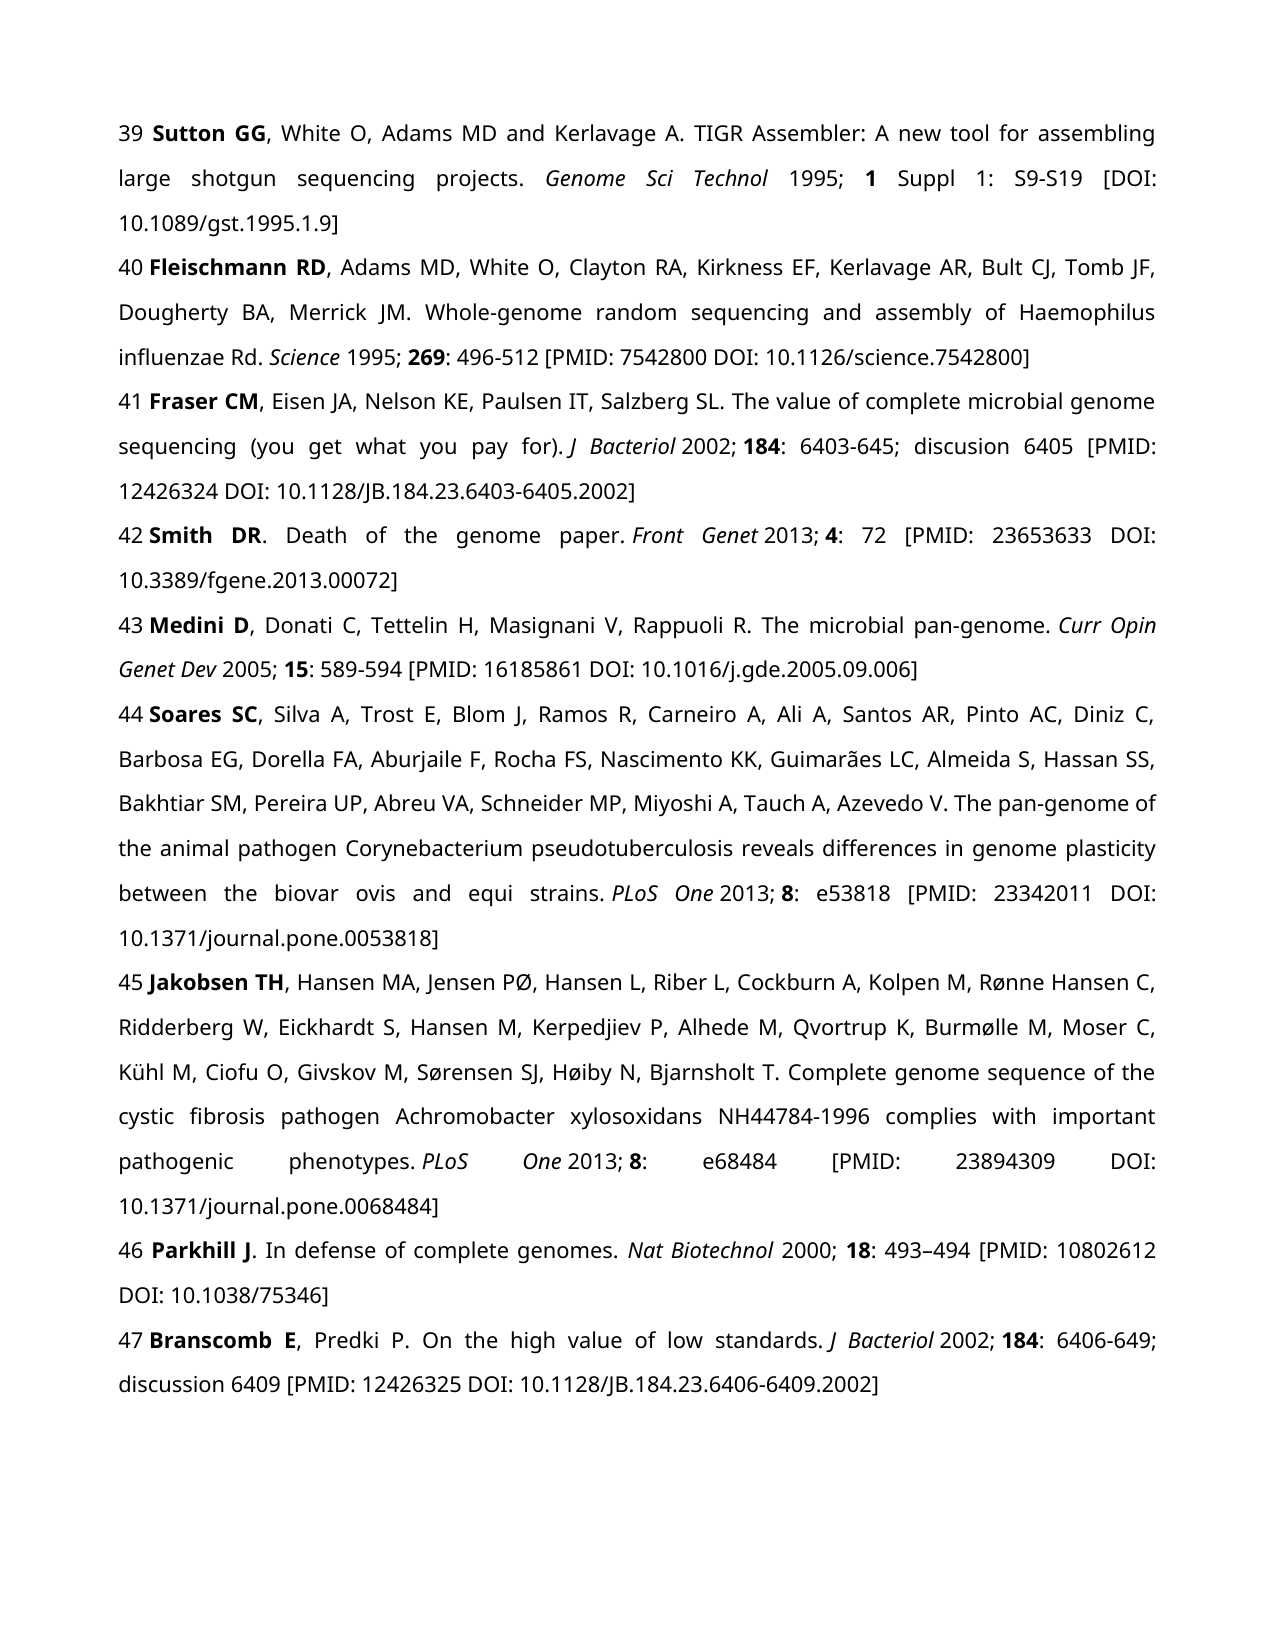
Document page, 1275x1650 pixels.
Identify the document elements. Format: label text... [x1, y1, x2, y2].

text 43 Medini D, Donati C, Tettelin H, Masignani V, Rappuoli R. The microbial pan-genome. Curr Opin Genet Dev 2005; 15: 589-594 [PMID: 16185861 DOI: 10.1016/j.gde.2005.09.006] [118, 610, 1157, 684]
text 39 Sutton GG, White O, Adams MD and Kerlavage A. TIGR Assembler: A new tool for assembling large shotgun sequencing projects. Genome Sci Technol 1995; 1 Suppl 1: S9-S19 [doi: 10.1089/gst.1995.1.9] [118, 118, 1157, 237]
text 46 Parkhill J. In defense of complete genomes. Nat Biotechnol 2000; 18: 493–494 [PMID: 10802612 DOI: 10.1038/75346] [118, 1235, 1157, 1310]
text 42 Smith DR. Death of the genome paper. Front Genet 2013; 4: 72 [PMID: 23653633 DOI: 10.3389/fgene.2013.00072] [118, 520, 1157, 595]
text 41 Fraser CM, Eisen JA, Nelson KE, Paulsen IT, Salzberg SL. The value of complete microbial genome sequencing (you get what you pay for). J Bacteriol 2002; 184: 6403-645; discusion 6405 [PMID: 12426324 DOI: 10.1128/JB.184.23.6403-6405.2002] [118, 386, 1157, 505]
text 45 Jakobsen TH, Hansen MA, Jensen PØ, Hansen L, Riber L, Cockburn A, Kolpen M, Rønne Hansen C, Ridderberg W, Eickhardt S, Hansen M, Kerpedjiev P, Alhede M, Qvortrup K, Burmølle M, Moser C, Kühl M, Ciofu O, Givskov M, Sørensen SJ, Høiby N, Bjarnsholt T. Complete genome sequence of the cystic fibrosis pathogen Achromobacter xylosoxidans NH44784-1996 complies with important pathogenic phenotypes. PLoS One 2013; 8: e68484 [PMID: 23894309 DOI: 10.1371/journal.pone.0068484] [118, 967, 1157, 1220]
text 44 Soares SC, Silva A, Trost E, Blom J, Ramos R, Carneiro A, Ali A, Santos AR, Pinto AC, Diniz C, Barbosa EG, Dorella FA, Aburjaile F, Rocha FS, Nascimento KK, Guimarães LC, Almeida S, Hassan SS, Bakhtiar SM, Pereira UP, Abreu VA, Schneider MP, Miyoshi A, Tauch A, Azevedo V. The pan-genome of the animal pathogen Corynebacterium pseudotuberculosis reveals differences in genome plasticity between the biovar ovis and equi strains. PLoS One 2013; 8: e53818 [PMID: 23342011 DOI: 10.1371/journal.pone.0053818] [118, 699, 1157, 952]
text 40 Fleischmann RD, Adams MD, White O, Clayton RA, Kirkness EF, Kerlavage AR, Bult CJ, Tomb JF, Dougherty BA, Merrick JM. Whole-genome random sequencing and assembly of Haemophilus influenzae Rd. Science 1995; 269: 496-512 [PMID: 7542800 DOI: 10.1126/science.7542800] [118, 252, 1157, 371]
text 47 Branscomb E, Predki P. On the high value of low standards. J Bacteriol 2002; 184: 6406-649; discussion 6409 [PMID: 12426325 DOI: 10.1128/JB.184.23.6406-6409.2002] [118, 1325, 1157, 1399]
